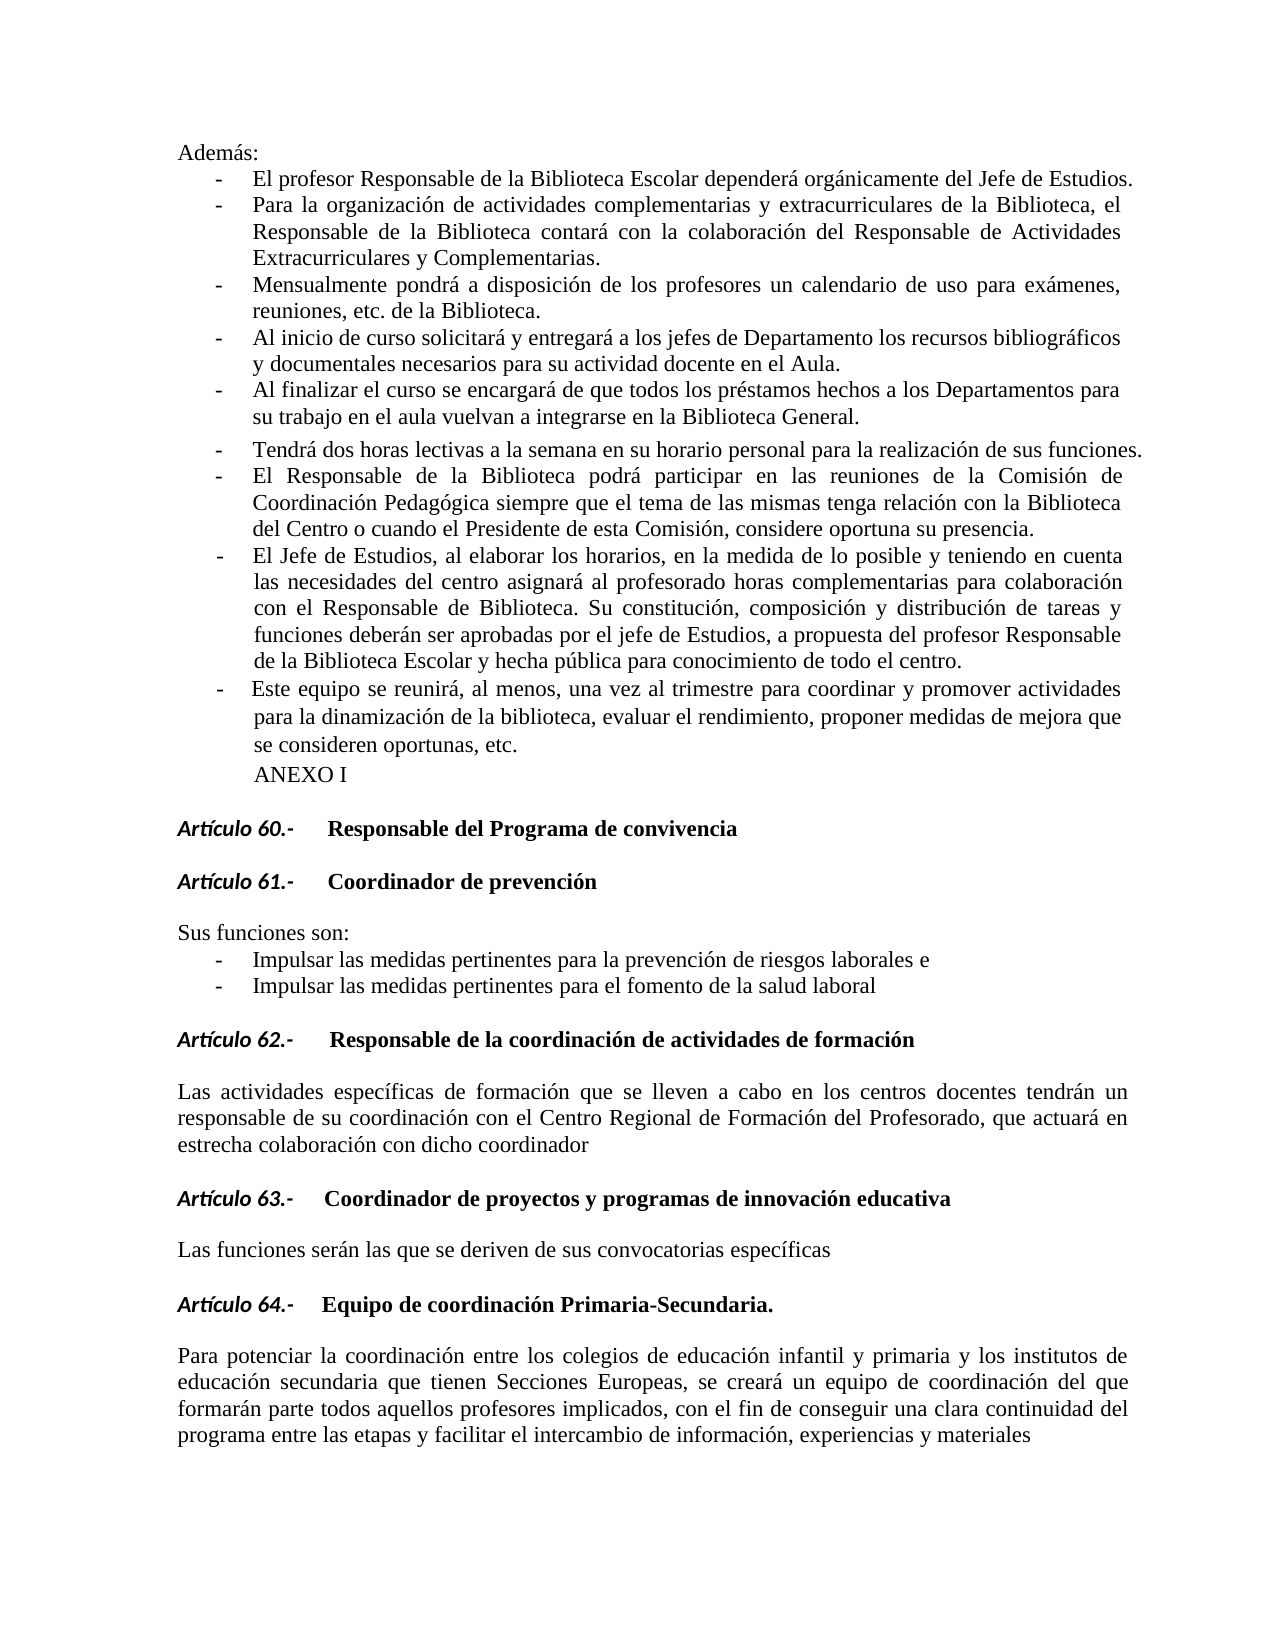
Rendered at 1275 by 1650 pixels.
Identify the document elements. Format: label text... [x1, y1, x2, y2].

list Impulsar las medidas pertinentes para el fomento de la salud laboral [215, 972, 1258, 999]
list El Jefe de Estudios, al elaborar los horarios, en la medida de lo posible y teniendo en cuenta las necesidades del centro asignará al profesorado horas complementarias para colaboración con el Responsable de Biblioteca. Su constitución, composición y distribución de tareas y funciones deberán ser aprobadas por el jefe de Estudios, a propuesta del profesor Responsable de la Biblioteca Escolar y hecha pública para conocimiento de todo el centro. [216, 542, 1123, 673]
list Tendrá dos horas lectivas a la semana en su horario personal para la realización de sus funciones. [215, 436, 1258, 462]
list Impulsar las medidas pertinentes para la prevención de riesgos laborales e [215, 946, 1258, 972]
list El Responsable de la Biblioteca podrá participar en las reuniones de la Comisión de Coordinación Pedagógica siempre que el tema de las mismas tenga relación con la Biblioteca del Centro o cuando el Presidente de esta Comisión, considere oportuna su presencia. [215, 462, 1123, 541]
text Artículo 61.- Coordinador de prevención [177, 867, 1258, 895]
text Las funciones serán las que se deriven de sus convocatorias específicas [177, 1236, 1258, 1262]
text Además: [177, 139, 1258, 165]
list ANEXO I [253, 761, 1122, 787]
list Al inicio de curso solicitará y entregará a los jefes de Departamento los recursos bibliográficos y documentales necesarios para su actividad docente en el Aula. [215, 324, 1123, 376]
list Al finalizar el curso se encargará de que todos los préstamos hechos a los Departamentos para su trabajo en el aula vuelvan a integrarse en la Biblioteca General. [215, 376, 1122, 429]
list Mensualmente pondrá a disposición de los profesores un calendario de uso para exámenes, reuniones, etc. de la Biblioteca. [215, 271, 1122, 324]
list El profesor Responsable de la Biblioteca Escolar dependerá orgánicamente del Jefe de Estudios. [215, 165, 1258, 192]
text Para potenciar la coordinación entre los colegios de educación infantil y primaria y los institutos de educación secundaria que tienen Secciones Europeas, se creará un equipo de coordinación del que formarán parte todos aquellos profesores implicados, con el fin de conseguir una clara continuidad del programa entre las etapas y facilitar el intercambio de información, experiencias y materiales [177, 1342, 1130, 1447]
text Artículo 64.- Equipo de coordinación Primaria-Secundaria. [177, 1290, 1258, 1318]
list Para la organización de actividades complementarias y extracurriculares de la Biblioteca, el Responsable de la Biblioteca contará con la colaboración del Responsable de Actividades Extracurriculares y Complementarias. [215, 192, 1123, 271]
list Este equipo se reunirá, al menos, una vez al trimestre para coordinar y promover actividades para la dinamización de la biblioteca, evaluar el rendimiento, proponer medidas de mejora que se consideren oportunas, etc. [216, 675, 1122, 757]
text Las actividades específicas de formación que se lleven a cabo en los centros docentes tendrán un responsable de su coordinación con el Centro Regional de Formación del Profesorado, que actuará en estrecha colaboración con dicho coordinador [177, 1078, 1130, 1157]
text Sus funciones son: [177, 919, 1258, 946]
text Artículo 60.- Responsable del Programa de convivencia [177, 814, 1258, 842]
text Artículo 63.- Coordinador de proyectos y programas de innovación educativa [177, 1184, 1258, 1212]
text Artículo 62.- Responsable de la coordinación de actividades de formación [177, 1026, 1258, 1054]
